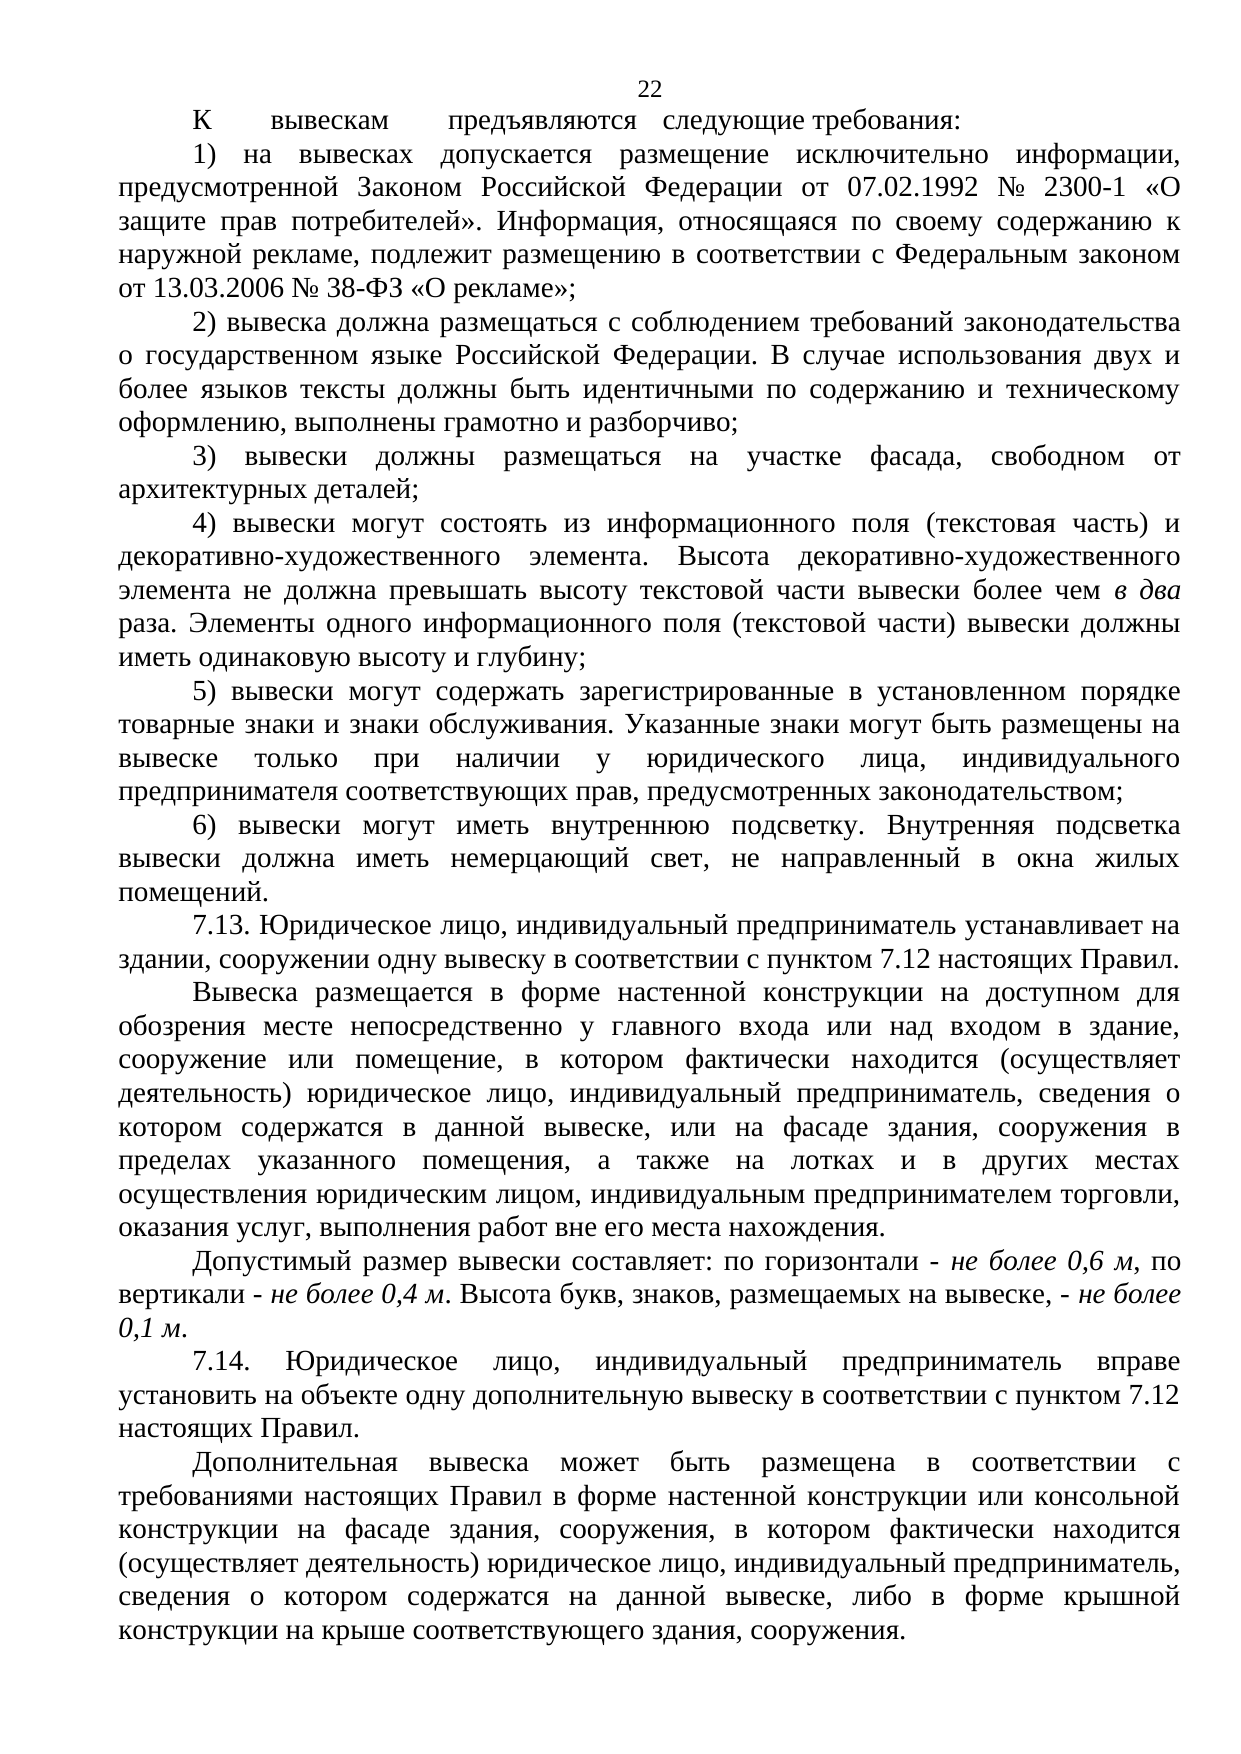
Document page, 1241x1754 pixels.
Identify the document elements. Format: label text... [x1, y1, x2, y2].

text 7.14. Юридическое лицо, индивидуальный предприниматель вправе установить на объекте одну дополнительную вывеску в соответствии с пунктом 7.12 настоящих Правил. [118, 1343, 1181, 1444]
text К вывескам предъявляются следующие требования: [118, 102, 1181, 136]
text 6) вывески могут иметь внутреннюю подсветку. Внутренняя подсветка вывески должна иметь немерцающий свет, не направленный в окна жилых помещений. [118, 807, 1181, 907]
text 5) вывески могут содержать зарегистрированные в установленном порядке товарные знаки и знаки обслуживания. Указанные знаки могут быть размещены на вывеске только при наличии у юридического лица, индивидуального предпринимателя соответствующих прав, предусмотренных законодательством; [118, 673, 1181, 807]
text Допустимый размер вывески составляет: по горизонтали - не более 0,6 м, по вертикали - не более 0,4 м. Высота букв, знаков, размещаемых на вывеске, - не более 0,1 м. [118, 1243, 1181, 1343]
text 1) на вывесках допускается размещение исключительно информации, предусмотренной Законом Российской Федерации от 07.02.1992 № 2300-1 «О защите прав потребителей». Информация, относящаяся по своему содержанию к наружной рекламе, подлежит размещению в соответствии с Федеральным законом от 13.03.2006 № 38-ФЗ «О рекламе»; [118, 136, 1181, 304]
text 2) вывеска должна размещаться с соблюдением требований законодательства о государственном языке Российской Федерации. В случае использования двух и более языков тексты должны быть идентичными по содержанию и техническому оформлению, выполнены грамотно и разборчиво; [118, 304, 1181, 438]
text 4) вывески могут состоять из информационного поля (текстовая часть) и декоративно-художественного элемента. Высота декоративно-художественного элемента не должна превышать высоту текстовой части вывески более чем в два раза. Элементы одного информационного поля (текстовой части) вывески должны иметь одинаковую высоту и глубину; [118, 505, 1181, 673]
text 3) вывески должны размещаться на участке фасада, свободном от архитектурных деталей; [118, 438, 1181, 505]
text 7.13. Юридическое лицо, индивидуальный предприниматель устанавливает на здании, сооружении одну вывеску в соответствии с пунктом 7.12 настоящих Правил. [118, 907, 1181, 974]
text Вывеска размещается в форме настенной конструкции на доступном для обозрения месте непосредственно у главного входа или над входом в здание, сооружение или помещение, в котором фактически находится (осуществляет деятельность) юридическое лицо, индивидуальный предприниматель, сведения о котором содержатся в данной вывеске, или на фасаде здания, сооружения в пределах указанного помещения, а также на лотках и в других местах осуществления юридическим лицом, индивидуальным предпринимателем торговли, оказания услуг, выполнения работ вне его места нахождения. [118, 974, 1181, 1243]
text Дополнительная вывеска может быть размещена в соответствии с требованиями настоящих Правил в форме настенной конструкции или консольной конструкции на фасаде здания, сооружения, в котором фактически находится (осуществляет деятельность) юридическое лицо, индивидуальный предприниматель, сведения о котором содержатся на данной вывеске, либо в форме крышной конструкции на крыше соответствующего здания, сооружения. [118, 1444, 1181, 1645]
